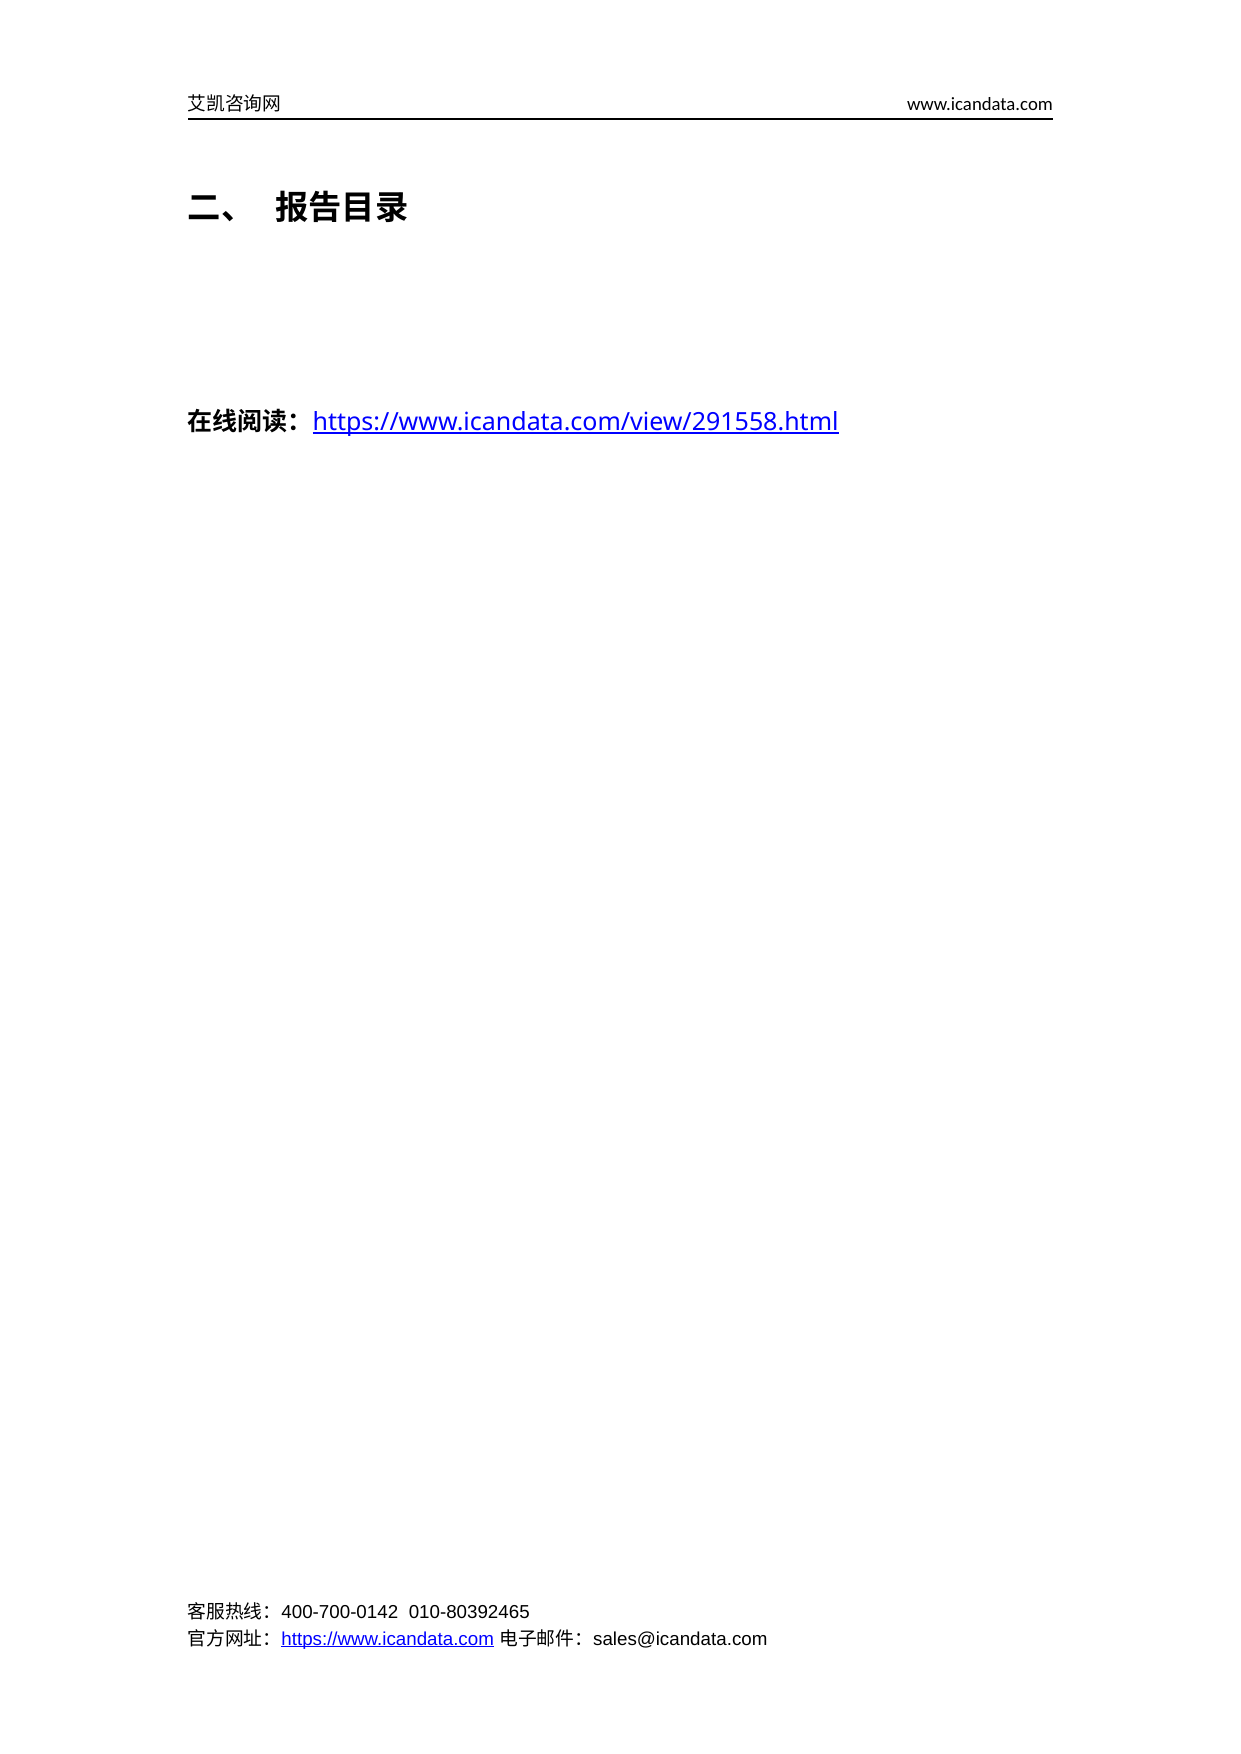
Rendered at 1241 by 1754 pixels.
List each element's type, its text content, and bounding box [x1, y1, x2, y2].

text 在线阅读：https://www.icandata.com/view/291558.html [187, 387, 1053, 452]
subtitle 报告目录 [187, 172, 1053, 237]
